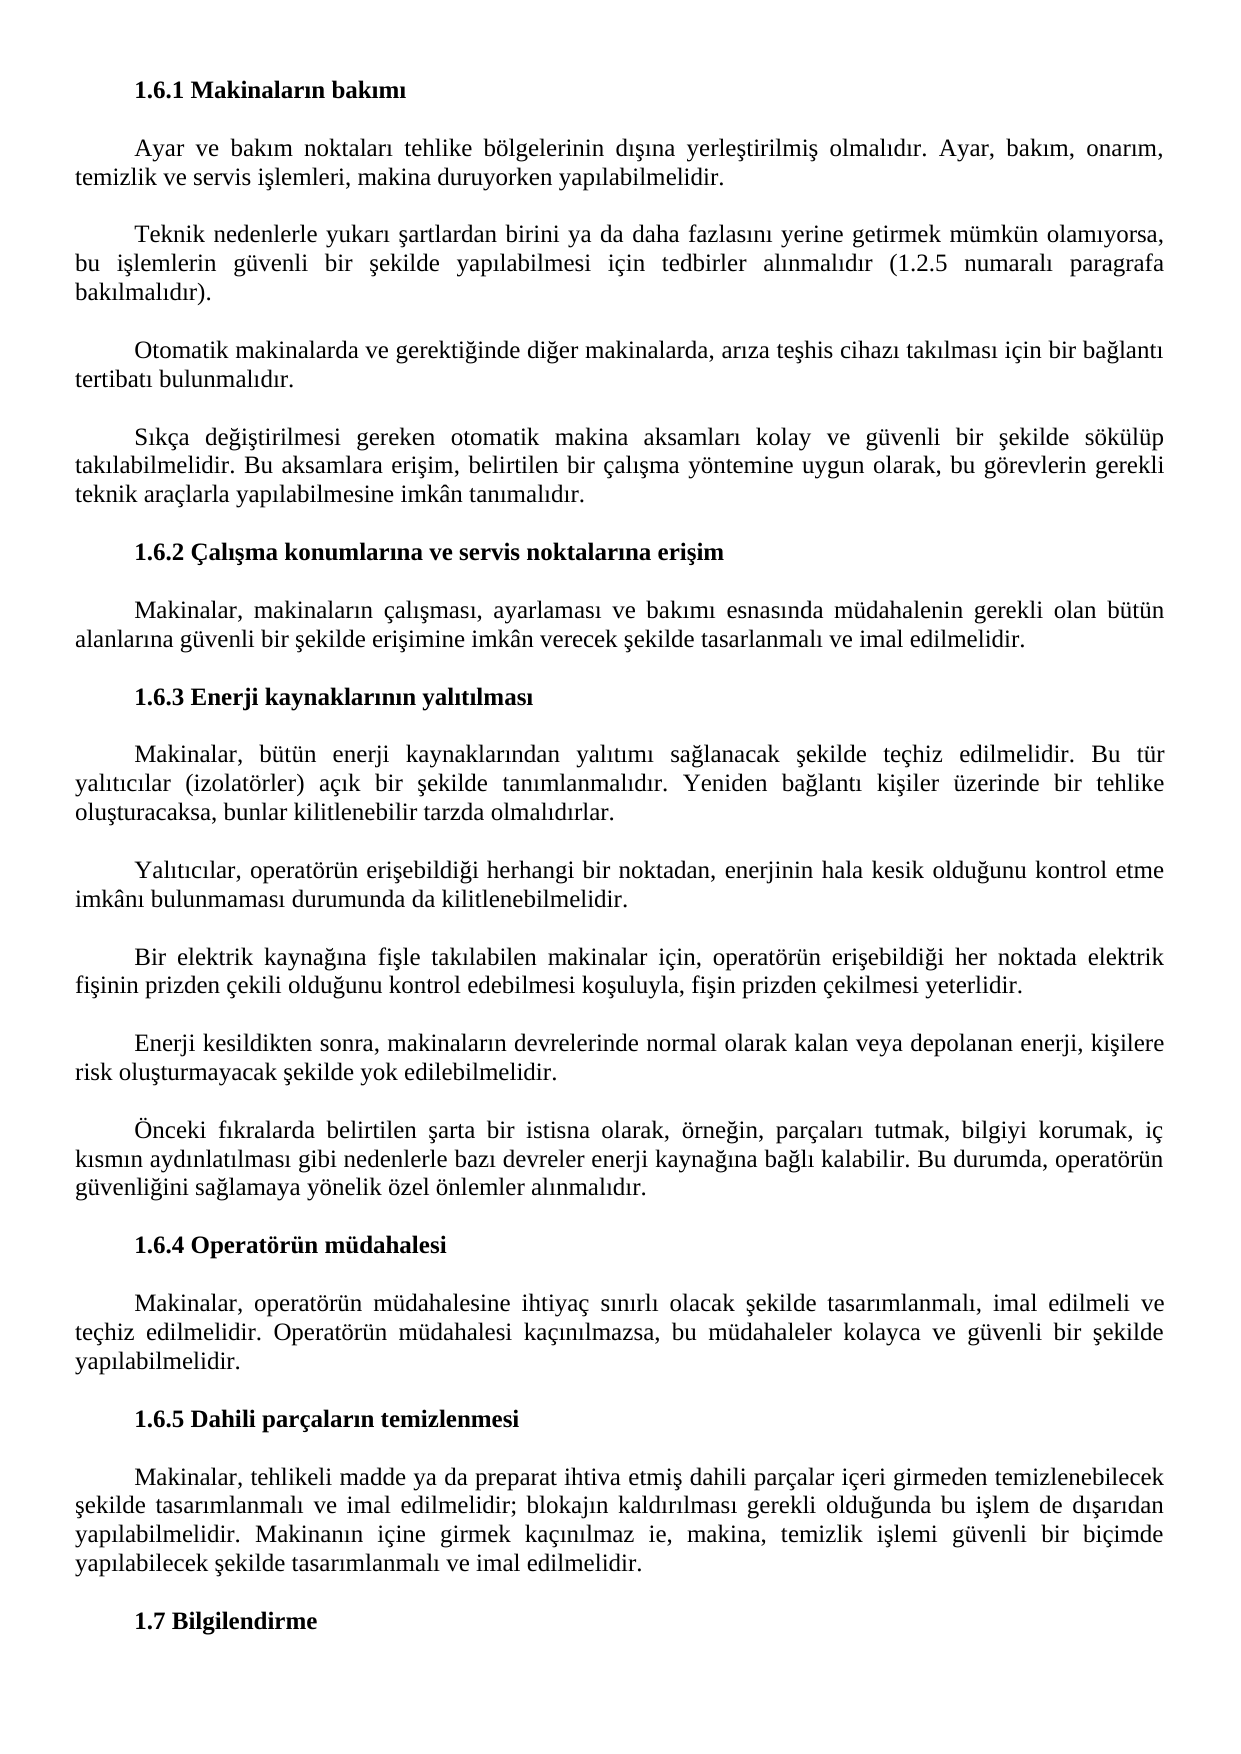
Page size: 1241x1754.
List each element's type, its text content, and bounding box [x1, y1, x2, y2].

text Teknik nedenlerle yukarı şartlardan birini ya da daha fazlasını yerine getirmek mümkün olamıyorsa, bu işlemlerin güvenli bir şekilde yapılabilmesi için tedbirler alınmalıdır (1.2.5 numaralı paragrafa bakılmalıdır). [75, 219, 1165, 306]
text Bir elektrik kaynağına fişle takılabilen makinalar için, operatörün erişebildiği her noktada elektrik fişinin prizden çekili olduğunu kontrol edebilmesi koşuluyla, fişin prizden çekilmesi yeterlidir. [75, 942, 1165, 999]
text Ayar ve bakım noktaları tehlike bölgelerinin dışına yerleştirilmiş olmalıdır. Ayar, bakım, onarım, temizlik ve servis işlemleri, makina duruyorken yapılabilmelidir. [75, 133, 1165, 190]
text Enerji kesildikten sonra, makinaların devrelerinde normal olarak kalan veya depolanan enerji, kişilere risk oluşturmayacak şekilde yok edilebilmelidir. [75, 1028, 1165, 1086]
text Önceki fıkralarda belirtilen şarta bir istisna olarak, örneğin, parçaları tutmak, bilgiyi korumak, iç kısmın aydınlatılması gibi nedenlerle bazı devreler enerji kaynağına bağlı kalabilir. Bu durumda, operatörün güvenliğini sağlamaya yönelik özel önlemler alınmalıdır. [75, 1115, 1165, 1201]
text Makinalar, makinaların çalışması, ayarlaması ve bakımı esnasında müdahalenin gerekli olan bütün alanlarına güvenli bir şekilde erişimine imkân verecek şekilde tasarlanmalı ve imal edilmelidir. [75, 595, 1165, 652]
text 1.6.2 Çalışma konumlarına ve servis noktalarına erişim [75, 537, 1165, 566]
text 1.6.4 Operatörün müdahalesi [75, 1230, 1165, 1259]
text Otomatik makinalarda ve gerektiğinde diğer makinalarda, arıza teşhis cihazı takılması için bir bağlantı tertibatı bulunmalıdır. [75, 335, 1165, 392]
text 1.7 Bilgilendirme [75, 1606, 1165, 1634]
text Makinalar, operatörün müdahalesine ihtiyaç sınırlı olacak şekilde tasarımlanmalı, imal edilmeli ve teçhiz edilmelidir. Operatörün müdahalesi kaçınılmazsa, bu müdahaleler kolayca ve güvenli bir şekilde yapılabilmelidir. [75, 1288, 1165, 1374]
text 1.6.3 Enerji kaynaklarının yalıtılması [75, 682, 1165, 710]
text 1.6.1 Makinaların bakımı [75, 75, 1165, 104]
text Sıkça değiştirilmesi gereken otomatik makina aksamları kolay ve güvenli bir şekilde sökülüp takılabilmelidir. Bu aksamlara erişim, belirtilen bir çalışma yöntemine uygun olarak, bu görevlerin gerekli teknik araçlarla yapılabilmesine imkân tanımalıdır. [75, 422, 1165, 508]
text 1.6.5 Dahili parçaların temizlenmesi [75, 1404, 1165, 1432]
text Makinalar, tehlikeli madde ya da preparat ihtiva etmiş dahili parçalar içeri girmeden temizlenebilecek şekilde tasarımlanmalı ve imal edilmelidir; blokajın kaldırılması gerekli olduğunda bu işlem de dışarıdan yapılabilmelidir. Makinanın içine girmek kaçınılmaz ie, makina, temizlik işlemi güvenli bir biçimde yapılabilecek şekilde tasarımlanmalı ve imal edilmelidir. [75, 1462, 1165, 1577]
text Yalıtıcılar, operatörün erişebildiği herhangi bir noktadan, enerjinin hala kesik olduğunu kontrol etme imkânı bulunmaması durumunda da kilitlenebilmelidir. [75, 855, 1165, 912]
text Makinalar, bütün enerji kaynaklarından yalıtımı sağlanacak şekilde teçhiz edilmelidir. Bu tür yalıtıcılar (izolatörler) açık bir şekilde tanımlanmalıdır. Yeniden bağlantı kişiler üzerinde bir tehlike oluşturacaksa, bunlar kilitlenebilir tarzda olmalıdırlar. [75, 739, 1165, 826]
